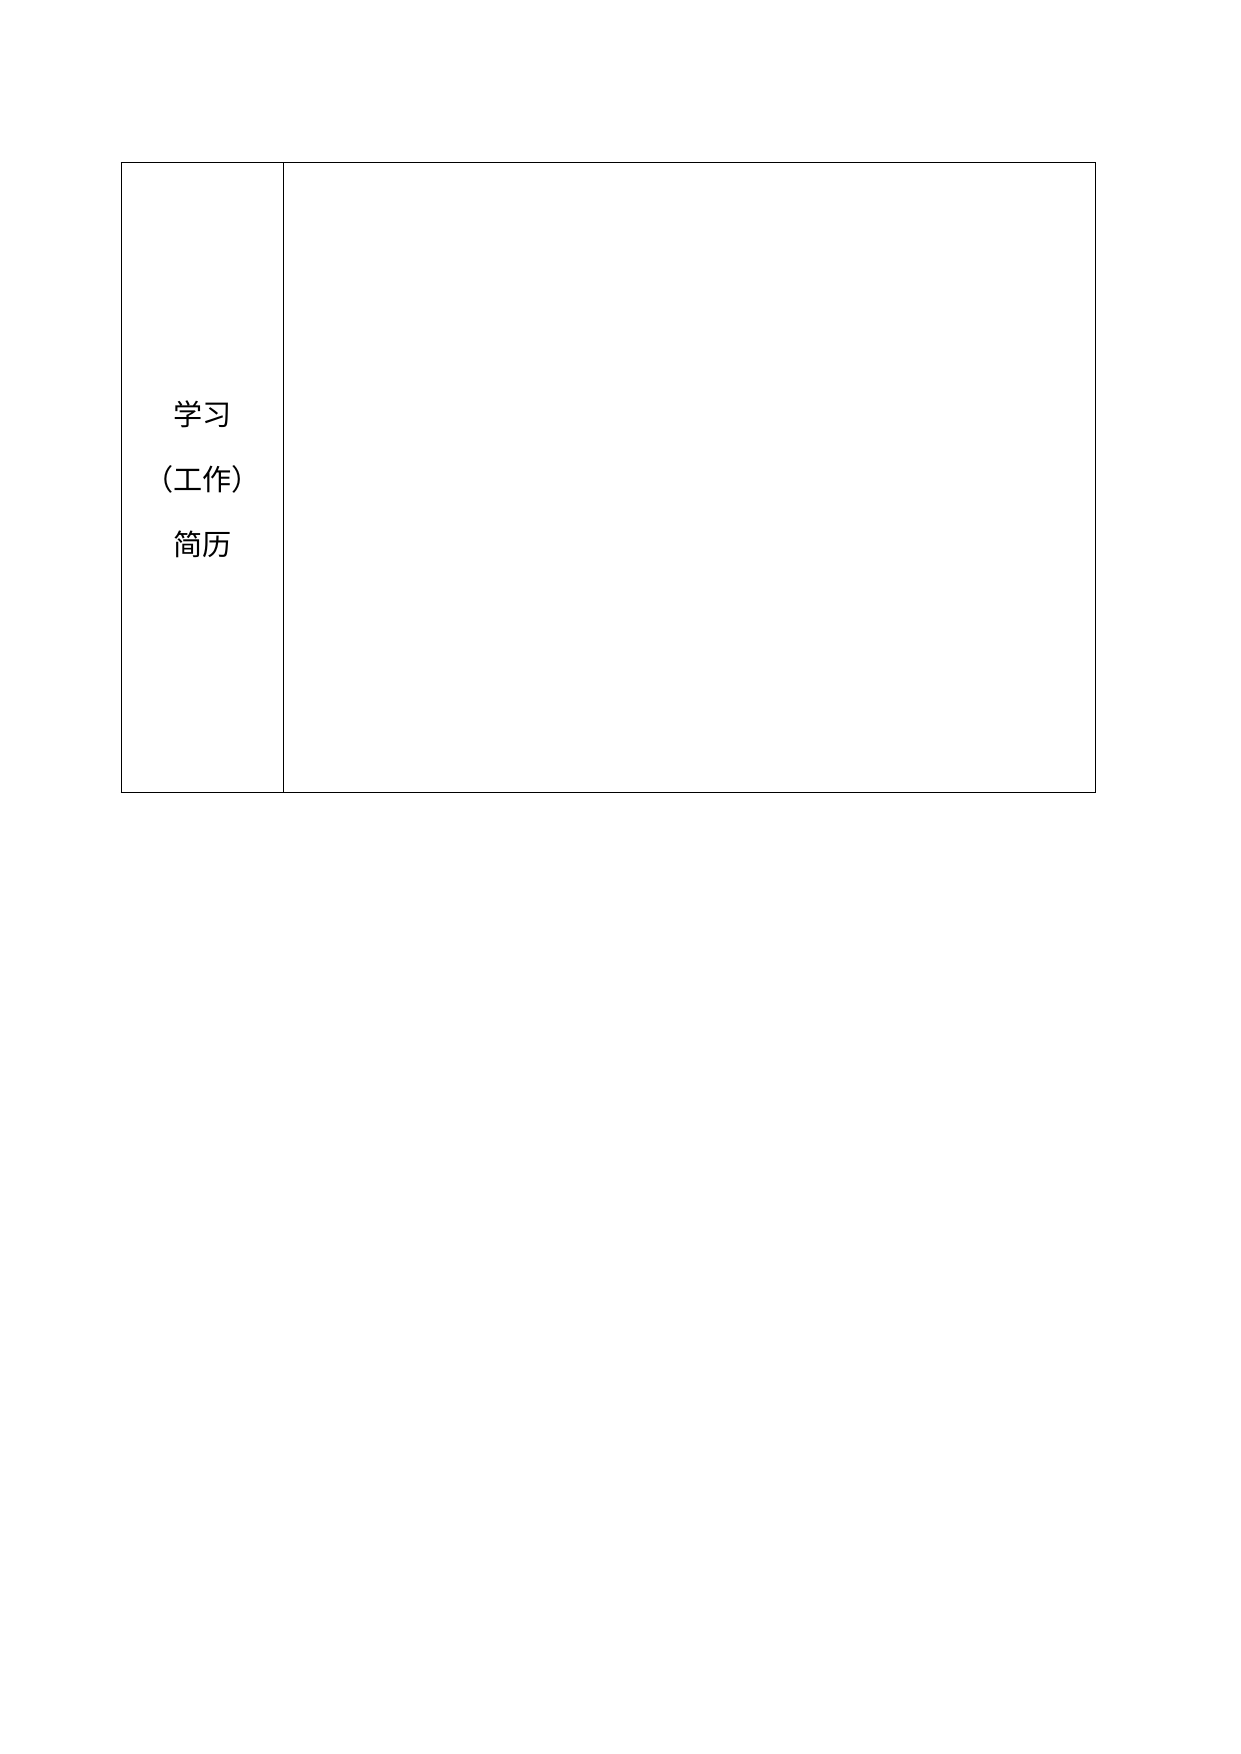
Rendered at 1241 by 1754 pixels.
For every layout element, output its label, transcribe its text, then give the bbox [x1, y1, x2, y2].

table_cell [284, 163, 1095, 792]
table_cell 学习 （工作） 简历 [122, 163, 283, 792]
